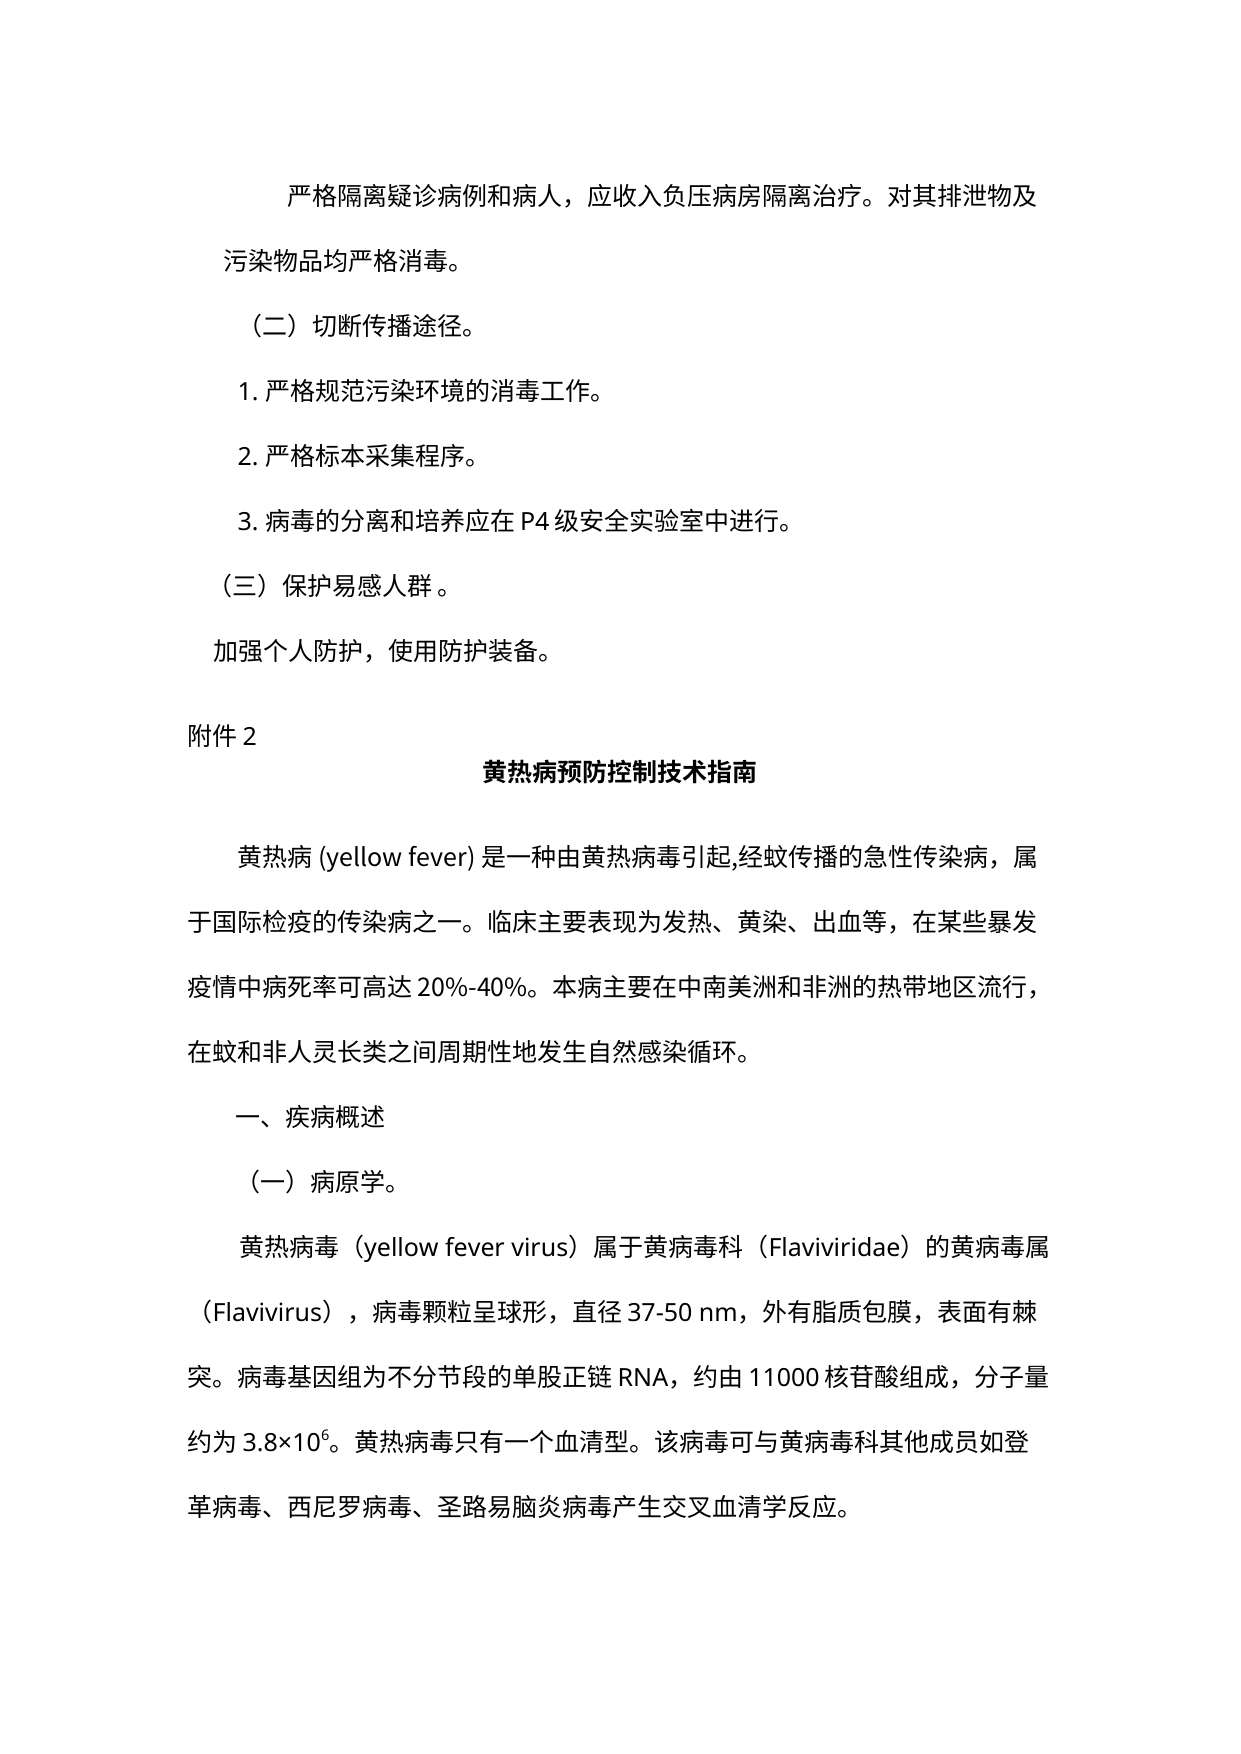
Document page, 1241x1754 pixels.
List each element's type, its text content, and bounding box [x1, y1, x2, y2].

text 附件2 [187, 716, 1053, 752]
text 严格隔离疑诊病例和病人，应收入负压病房隔离治疗。对其排泄物及污染物品均严格消毒。 [223, 162, 1053, 292]
text 1. 严格规范污染环境的消毒工作。 [187, 357, 1053, 422]
text （一）病原学。 [187, 1148, 1053, 1213]
text （三）保护易感人群 。 [187, 552, 1053, 617]
text 3. 病毒的分离和培养应在P4级安全实验室中进行。 [187, 487, 1053, 552]
text 一、疾病概述 [187, 1083, 1053, 1148]
text 加强个人防护，使用防护装备。 [187, 617, 1053, 682]
text 黄热病毒（yellow fever virus）属于黄病毒科（Flaviviridae）的黄病毒属（Flavivirus），病毒颗粒呈球形，直径37-50 nm，外有脂质包膜，表面有棘突。病毒基因组为不分节段的单股正链RNA，约由11000核苷酸组成，分子量约为3.8×106。黄热病毒只有一个血清型。该病毒可与黄病毒科其他成员如登革病毒、西尼罗病毒、圣路易脑炎病毒产生交叉血清学反应。 [187, 1213, 1053, 1538]
text 2. 严格标本采集程序。 [187, 422, 1053, 487]
text 黄热病 (yellow fever) 是一种由黄热病毒引起,经蚊传播的急性传染病，属于国际检疫的传染病之一。临床主要表现为发热、黄染、出血等，在某些暴发疫情中病死率可高达20%-40%。本病主要在中南美洲和非洲的热带地区流行，在蚊和非人灵长类之间周期性地发生自然感染循环。 [187, 823, 1053, 1083]
text 黄热病预防控制技术指南 [187, 752, 1053, 788]
text （二）切断传播途径。 [187, 292, 1053, 357]
